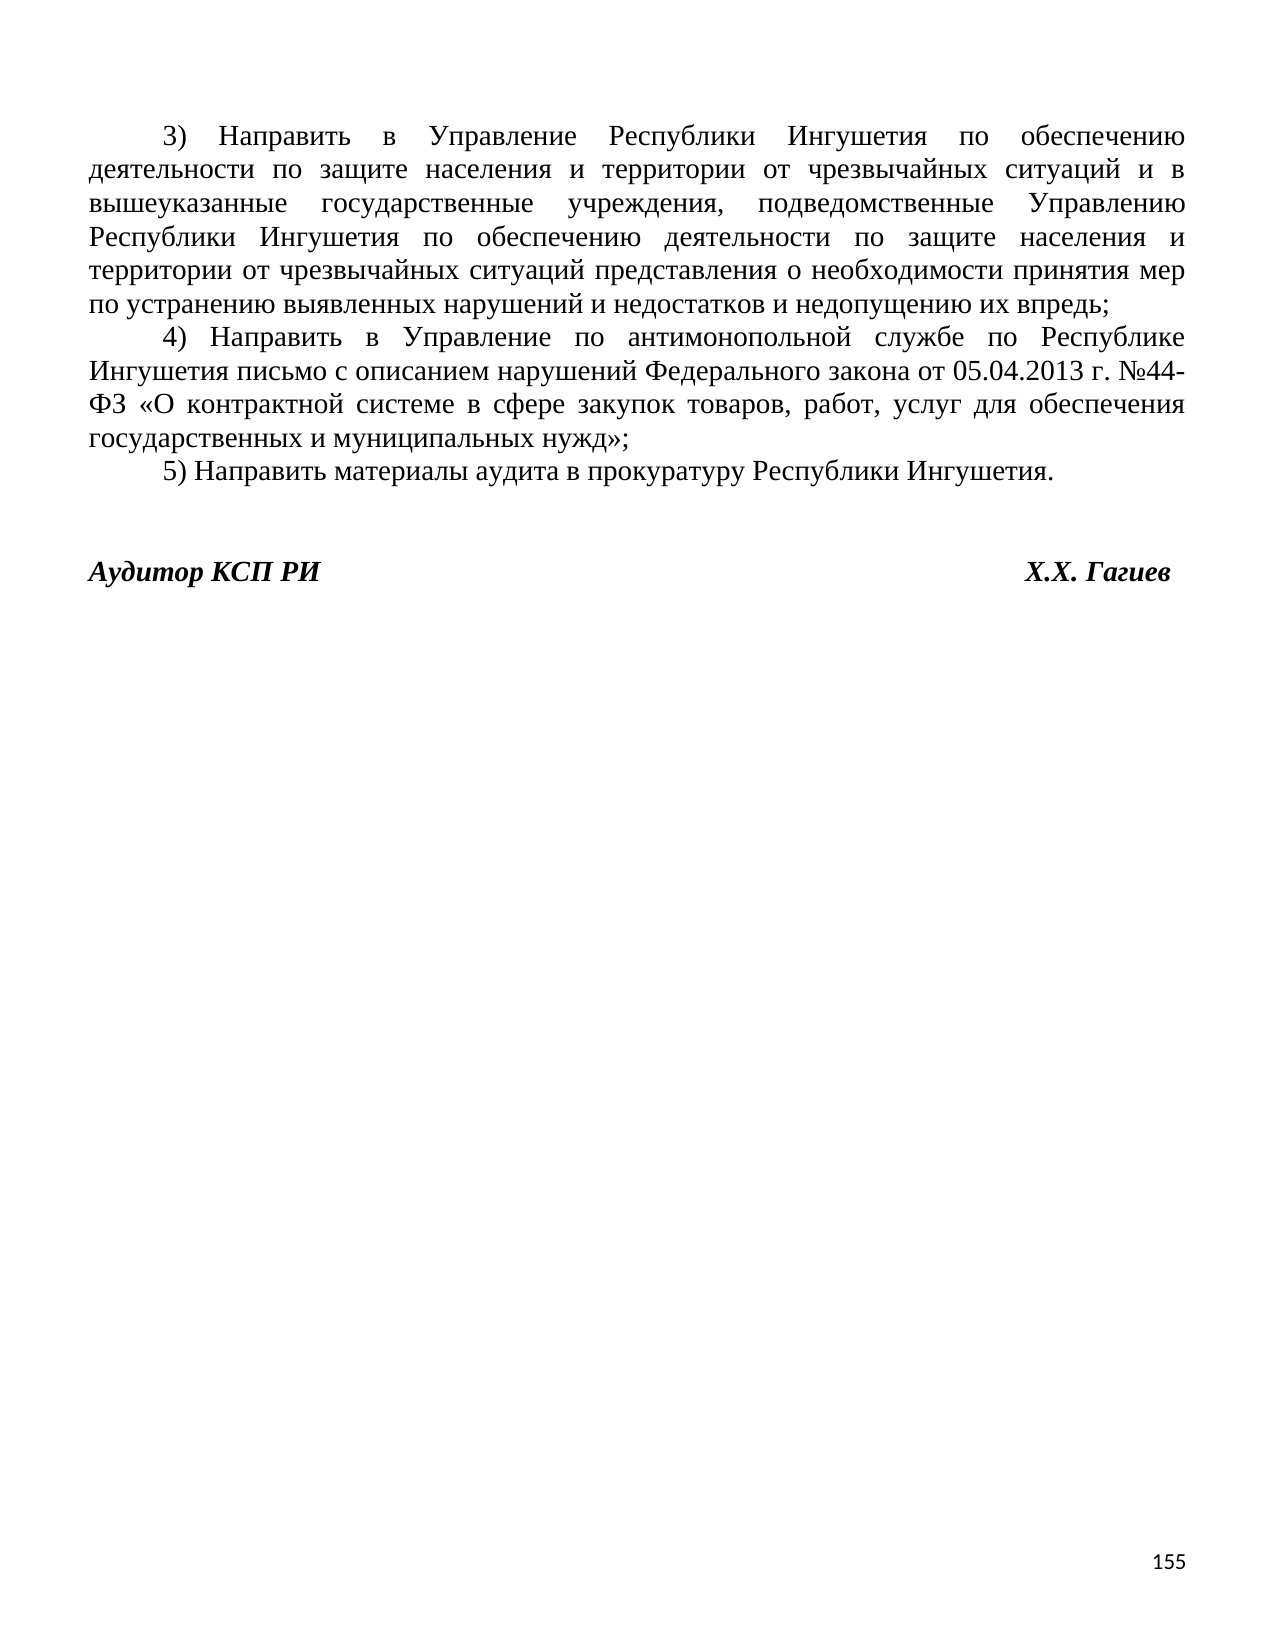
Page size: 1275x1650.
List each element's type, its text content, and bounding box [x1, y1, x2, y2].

text 5) Направить материалы аудита в прокуратуру Республики Ингушетия. [89, 453, 1186, 487]
text Аудитор КСП РИ Х.Х. Гагиев [89, 554, 1186, 588]
text 3) Направить в Управление Республики Ингушетия по обеспечению деятельности по защите населения и территории от чрезвычайных ситуаций и в вышеуказанные государственные учреждения, подведомственные Управлению Республики Ингушетия по обеспечению деятельности по защите населения и территории от чрезвычайных ситуаций представления о необходимости принятия мер по устранению выявленных нарушений и недостатков и недопущению их впредь; [89, 118, 1186, 319]
text 4) Направить в Управление по антимонопольной службе по Республике Ингушетия письмо с описанием нарушений Федерального закона от 05.04.2013 г. №44-ФЗ «О контрактной системе в сфере закупок товаров, работ, услуг для обеспечения государственных и муниципальных нужд»; [89, 319, 1186, 453]
